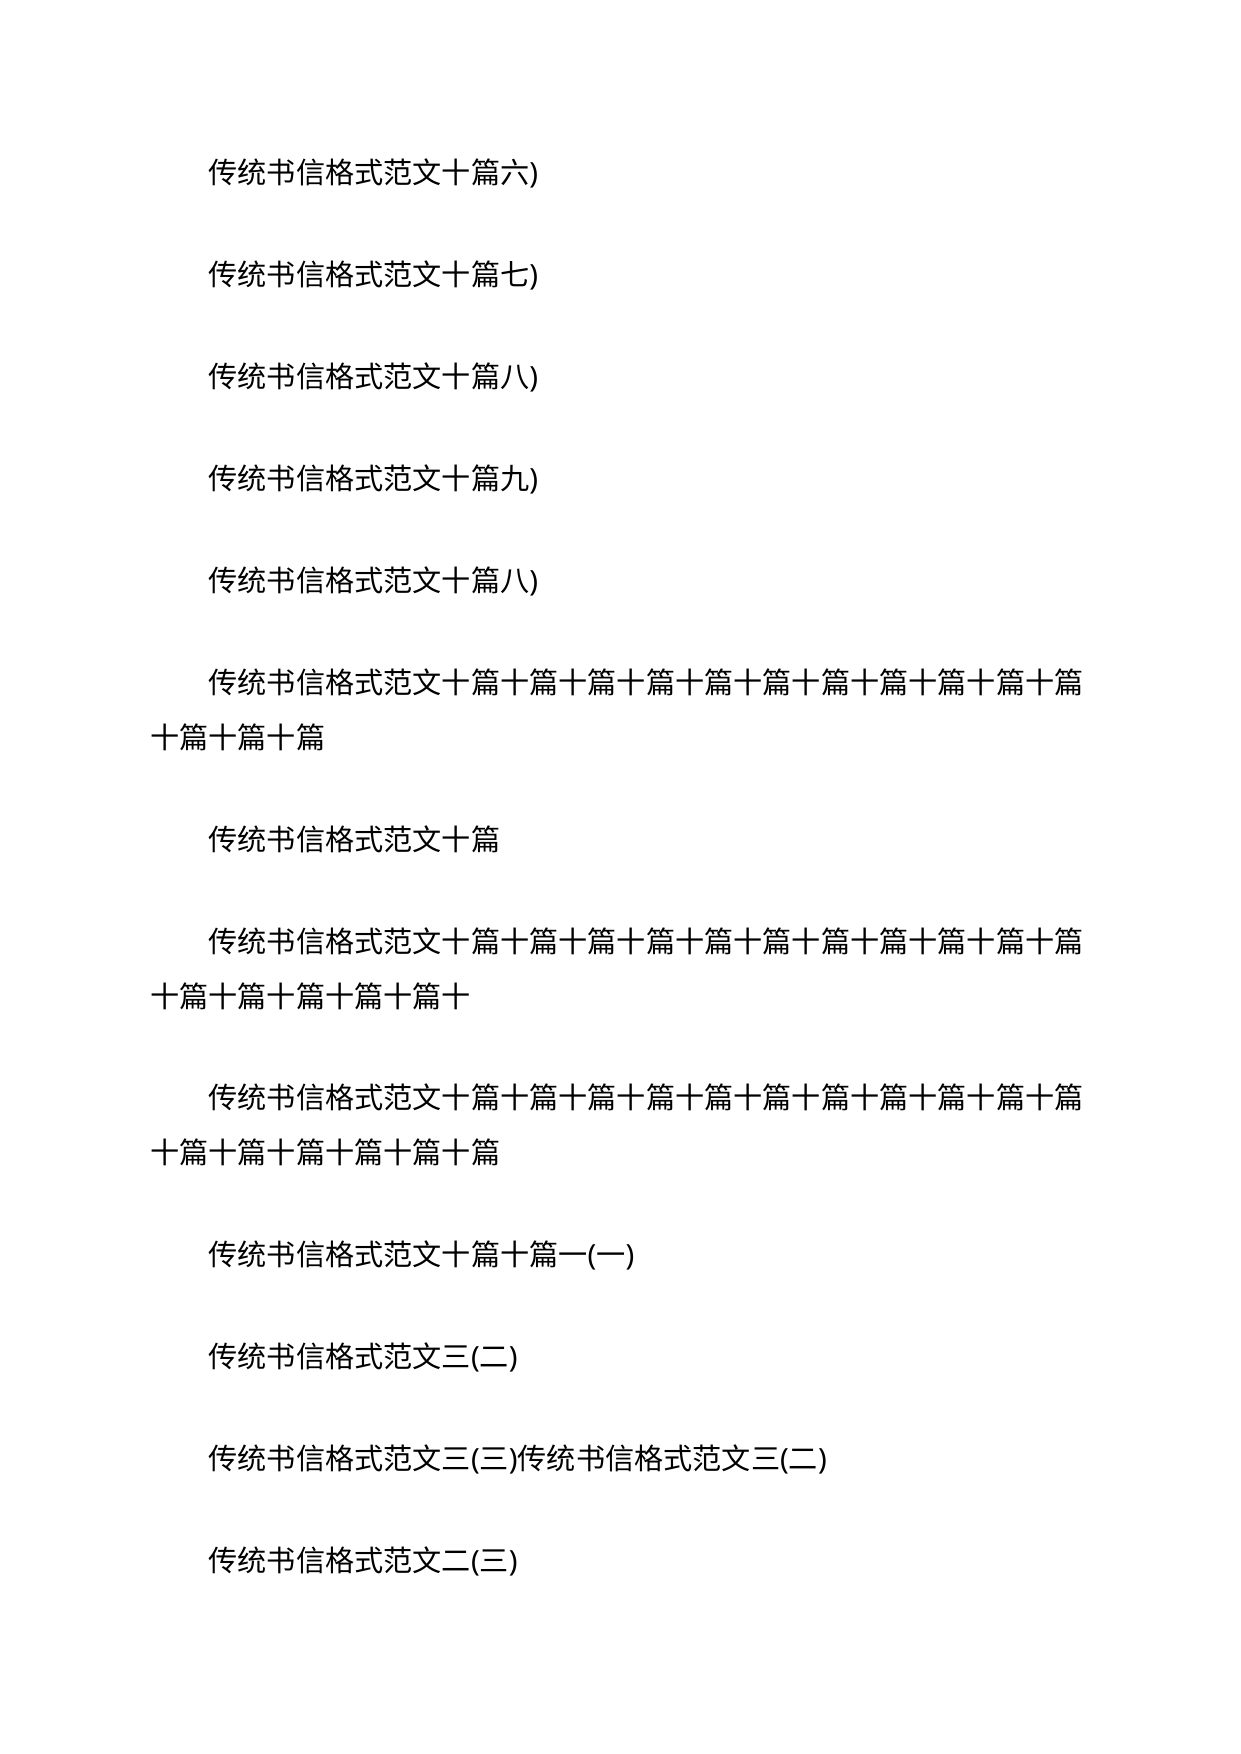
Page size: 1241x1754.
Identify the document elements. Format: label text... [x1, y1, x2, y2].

text 传统书信格式范文十篇 [150, 817, 1090, 859]
text 传统书信格式范文十篇七) [150, 252, 1090, 294]
text 传统书信格式范文二(三) [150, 1538, 1090, 1580]
text 传统书信格式范文十篇十篇十篇十篇十篇十篇十篇十篇十篇十篇十篇十篇十篇十篇 [150, 660, 1090, 757]
text 传统书信格式范文三(三)传统书信格式范文三(二) [150, 1436, 1090, 1478]
text 传统书信格式范文十篇十篇一(一) [150, 1232, 1090, 1274]
text 传统书信格式范文十篇十篇十篇十篇十篇十篇十篇十篇十篇十篇十篇十篇十篇十篇十篇十篇十篇 [150, 1075, 1090, 1172]
text 传统书信格式范文十篇六) [150, 150, 1090, 192]
text 传统书信格式范文十篇八) [150, 558, 1090, 600]
text 传统书信格式范文三(二) [150, 1334, 1090, 1376]
text 传统书信格式范文十篇九) [150, 456, 1090, 498]
text 传统书信格式范文十篇十篇十篇十篇十篇十篇十篇十篇十篇十篇十篇十篇十篇十篇十篇十篇十 [150, 918, 1090, 1016]
text 传统书信格式范文十篇八) [150, 354, 1090, 396]
